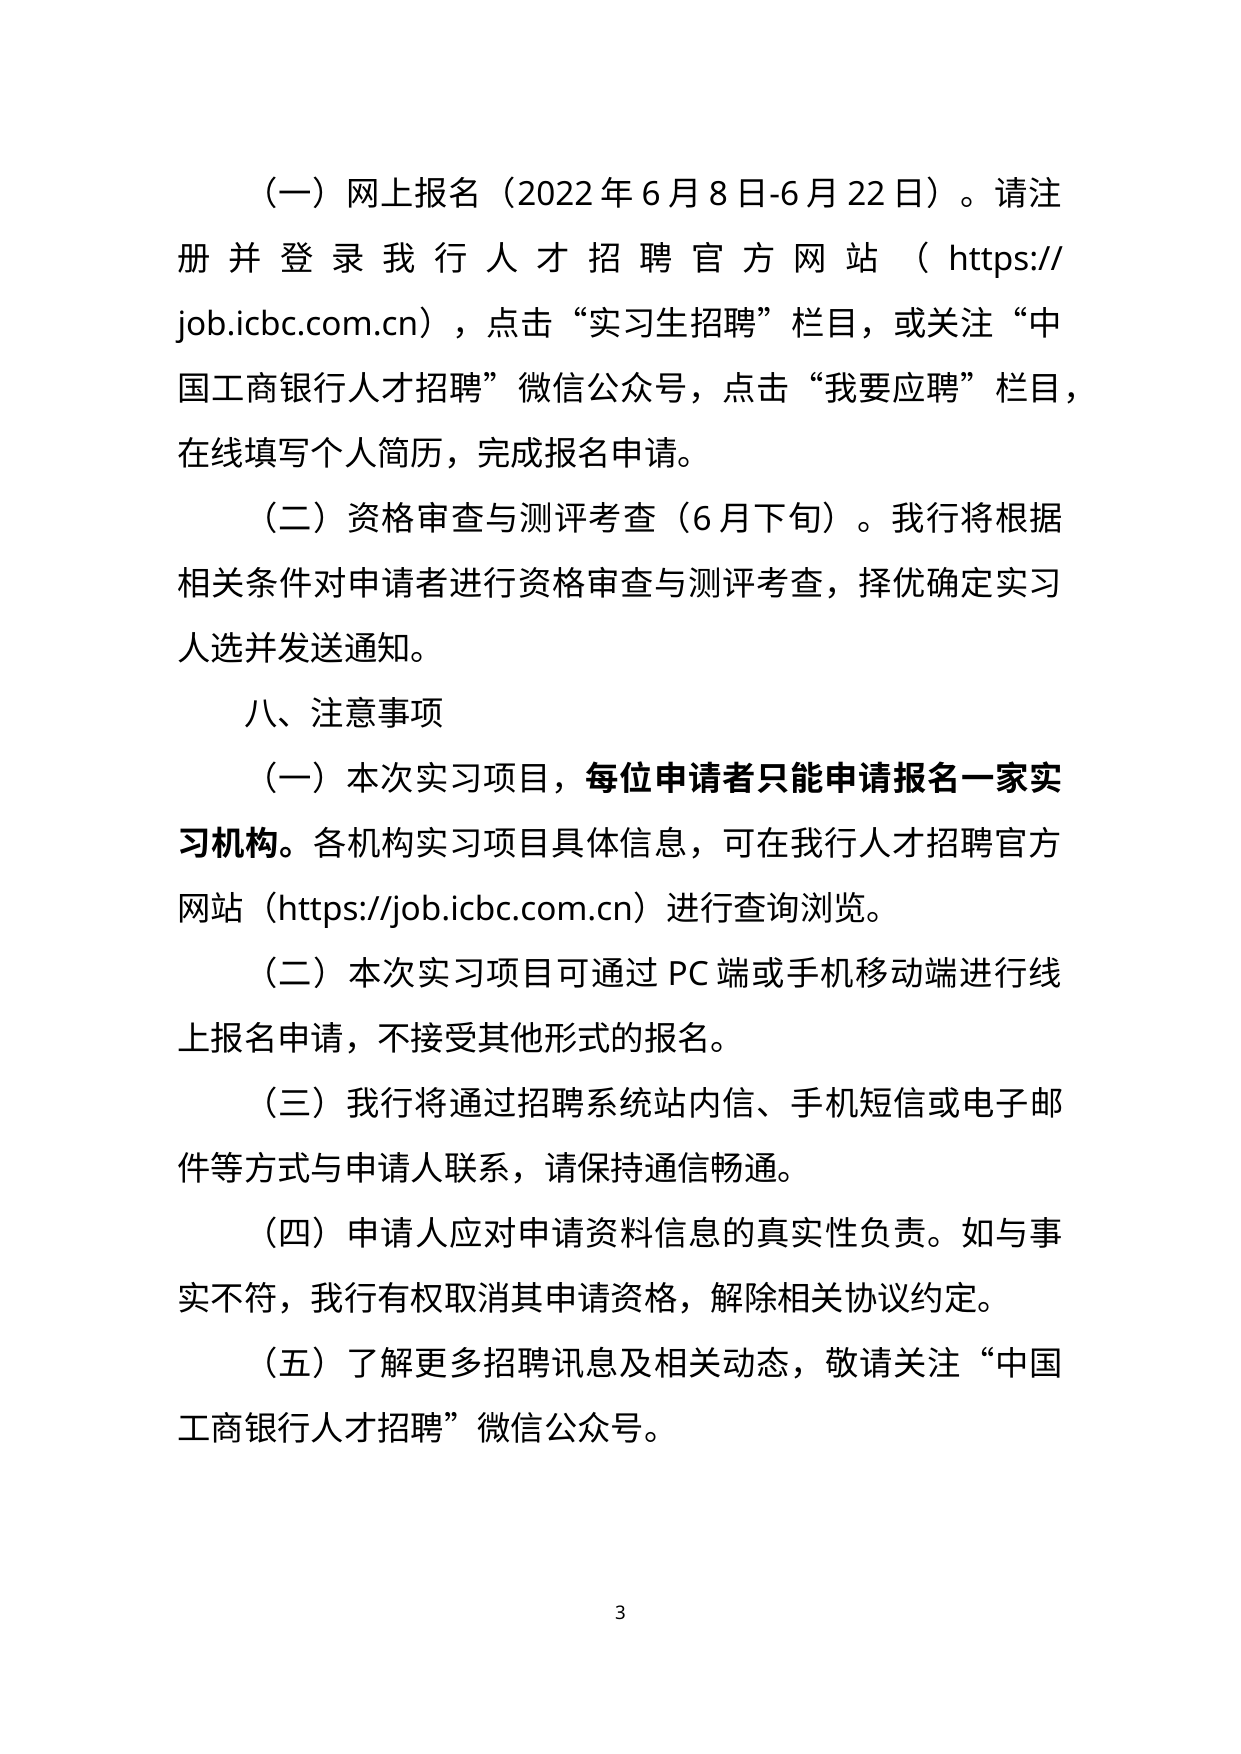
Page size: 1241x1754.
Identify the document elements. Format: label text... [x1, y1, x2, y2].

text （二）本次实习项目可通过PC端或手机移动端进行线上报名申请，不接受其他形式的报名。 [177, 939, 1063, 1069]
text （一）本次实习项目，每位申请者只能申请报名一家实习机构。各机构实习项目具体信息，可在我行人才招聘官方网站（https://job.icbc.com.cn）进行查询浏览。 [177, 744, 1063, 939]
text （四）申请人应对申请资料信息的真实性负责。如与事实不符，我行有权取消其申请资格，解除相关协议约定。 [177, 1199, 1063, 1329]
text 八、注意事项 [177, 679, 1063, 744]
text （三）我行将通过招聘系统站内信、手机短信或电子邮件等方式与申请人联系，请保持通信畅通。 [177, 1069, 1063, 1199]
text （二）资格审查与测评考查（6月下旬）。我行将根据相关条件对申请者进行资格审查与测评考查，择优确定实习人选并发送通知。 [177, 484, 1063, 679]
text （五）了解更多招聘讯息及相关动态，敬请关注“中国工商银行人才招聘”微信公众号。 [177, 1329, 1063, 1459]
text （一）网上报名（2022年6月8日-6月22日）。请注册并登录我行人才招聘官方网站（https://job.icbc.com.cn），点击“实习生招聘”栏目，或关注“中国工商银行人才招聘”微信公众号，点击“我要应聘”栏目，在线填写个人简历，完成报名申请。 [177, 159, 1063, 484]
